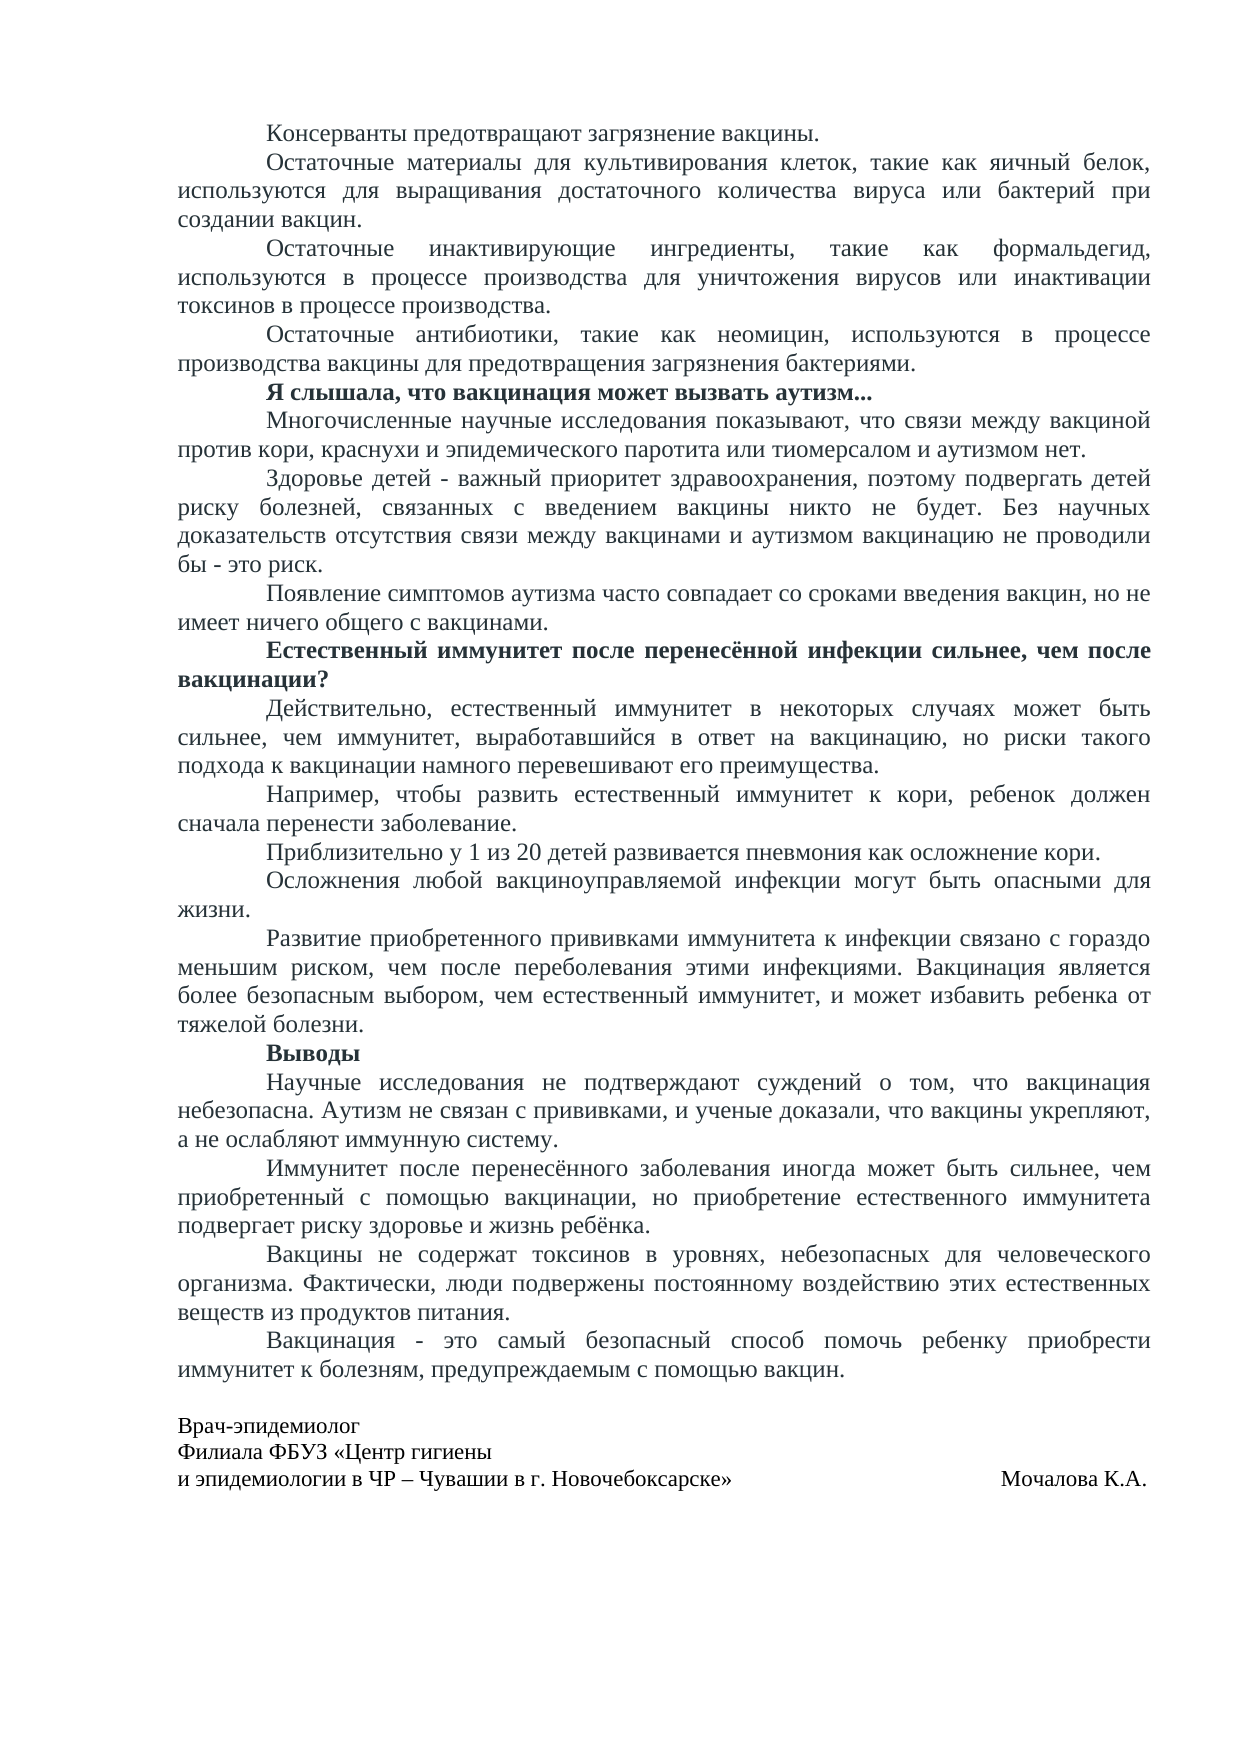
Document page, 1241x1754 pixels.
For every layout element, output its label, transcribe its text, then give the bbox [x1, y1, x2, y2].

text Иммунитет после перенесённого заболевания иногда может быть сильнее, чем приобретенный с помощью вакцинации, но приобретение естественного иммунитета подвергает риску здоровье и жизнь ребёнка. [177, 1153, 1152, 1239]
text Выводы [177, 1038, 1152, 1067]
text Развитие приобретенного прививками иммунитета к инфекции связано с гораздо меньшим риском, чем после переболевания этими инфекциями. Вакцинация является более безопасным выбором, чем естественный иммунитет, и может избавить ребенка от тяжелой болезни. [177, 923, 1152, 1038]
text Осложнения любой вакциноуправляемой инфекции могут быть опасными для жизни. [177, 866, 1152, 923]
text Многочисленные научные исследования показывают, что связи между вакциной против кори, краснухи и эпидемического паротита или тиомерсалом и аутизмом нет. [177, 406, 1152, 463]
text Например, чтобы развить естественный иммунитет к кори, ребенок должен сначала перенести заболевание. [177, 779, 1152, 837]
text и эпидемиологии в ЧР – Чувашии в г. Новочебоксарске» Мочалова К.А. [177, 1464, 1152, 1491]
text Вакцины не содержат токсинов в уровнях, небезопасных для человеческого организма. Фактически, люди подвержены постоянному воздействию этих естественных веществ из продуктов питания. [177, 1239, 1152, 1326]
text Появление симптомов аутизма часто совпадает со сроками введения вакцин, но не имеет ничего общего с вакцинами. [177, 578, 1152, 636]
text Остаточные антибиотики, такие как неомицин, используются в процессе производства вакцины для предотвращения загрязнения бактериями. [177, 319, 1152, 377]
text Естественный иммунитет после перенесённой инфекции сильнее, чем после вакцинации? [177, 636, 1152, 693]
text Научные исследования не подтверждают суждений о том, что вакцинация небезопасна. Аутизм не связан с прививками, и ученые доказали, что вакцины укрепляют, а не ослабляют иммунную систему. [177, 1067, 1152, 1153]
text Вакцинация - это самый безопасный способ помочь ребенку приобрести иммунитет к болезням, предупреждаемым с помощью вакцин. [177, 1326, 1152, 1383]
text Врач-эпидемиолог [177, 1412, 1152, 1438]
text Остаточные инактивирующие ингредиенты, такие как формальдегид, используются в процессе производства для уничтожения вирусов или инактивации токсинов в процессе производства. [177, 233, 1152, 319]
text Здоровье детей - важный приоритет здравоохранения, поэтому подвергать детей риску болезней, связанных с введением вакцины никто не будет. Без научных доказательств отсутствия связи между вакцинами и аутизмом вакцинацию не проводили бы - это риск. [177, 463, 1152, 578]
text Остаточные материалы для культивирования клеток, такие как яичный белок, используются для выращивания достаточного количества вируса или бактерий при создании вакцин. [177, 147, 1152, 233]
text Я слышала, что вакцинация может вызвать аутизм... [177, 377, 1152, 406]
text Филиала ФБУЗ «Центр гигиены [177, 1438, 1152, 1464]
text Консерванты предотвращают загрязнение вакцины. [177, 118, 1152, 147]
text Приблизительно у 1 из 20 детей развивается пневмония как осложнение кори. [177, 837, 1152, 866]
text Действительно, естественный иммунитет в некоторых случаях может быть сильнее, чем иммунитет, выработавшийся в ответ на вакцинацию, но риски такого подхода к вакцинации намного перевешивают его преимущества. [177, 693, 1152, 779]
